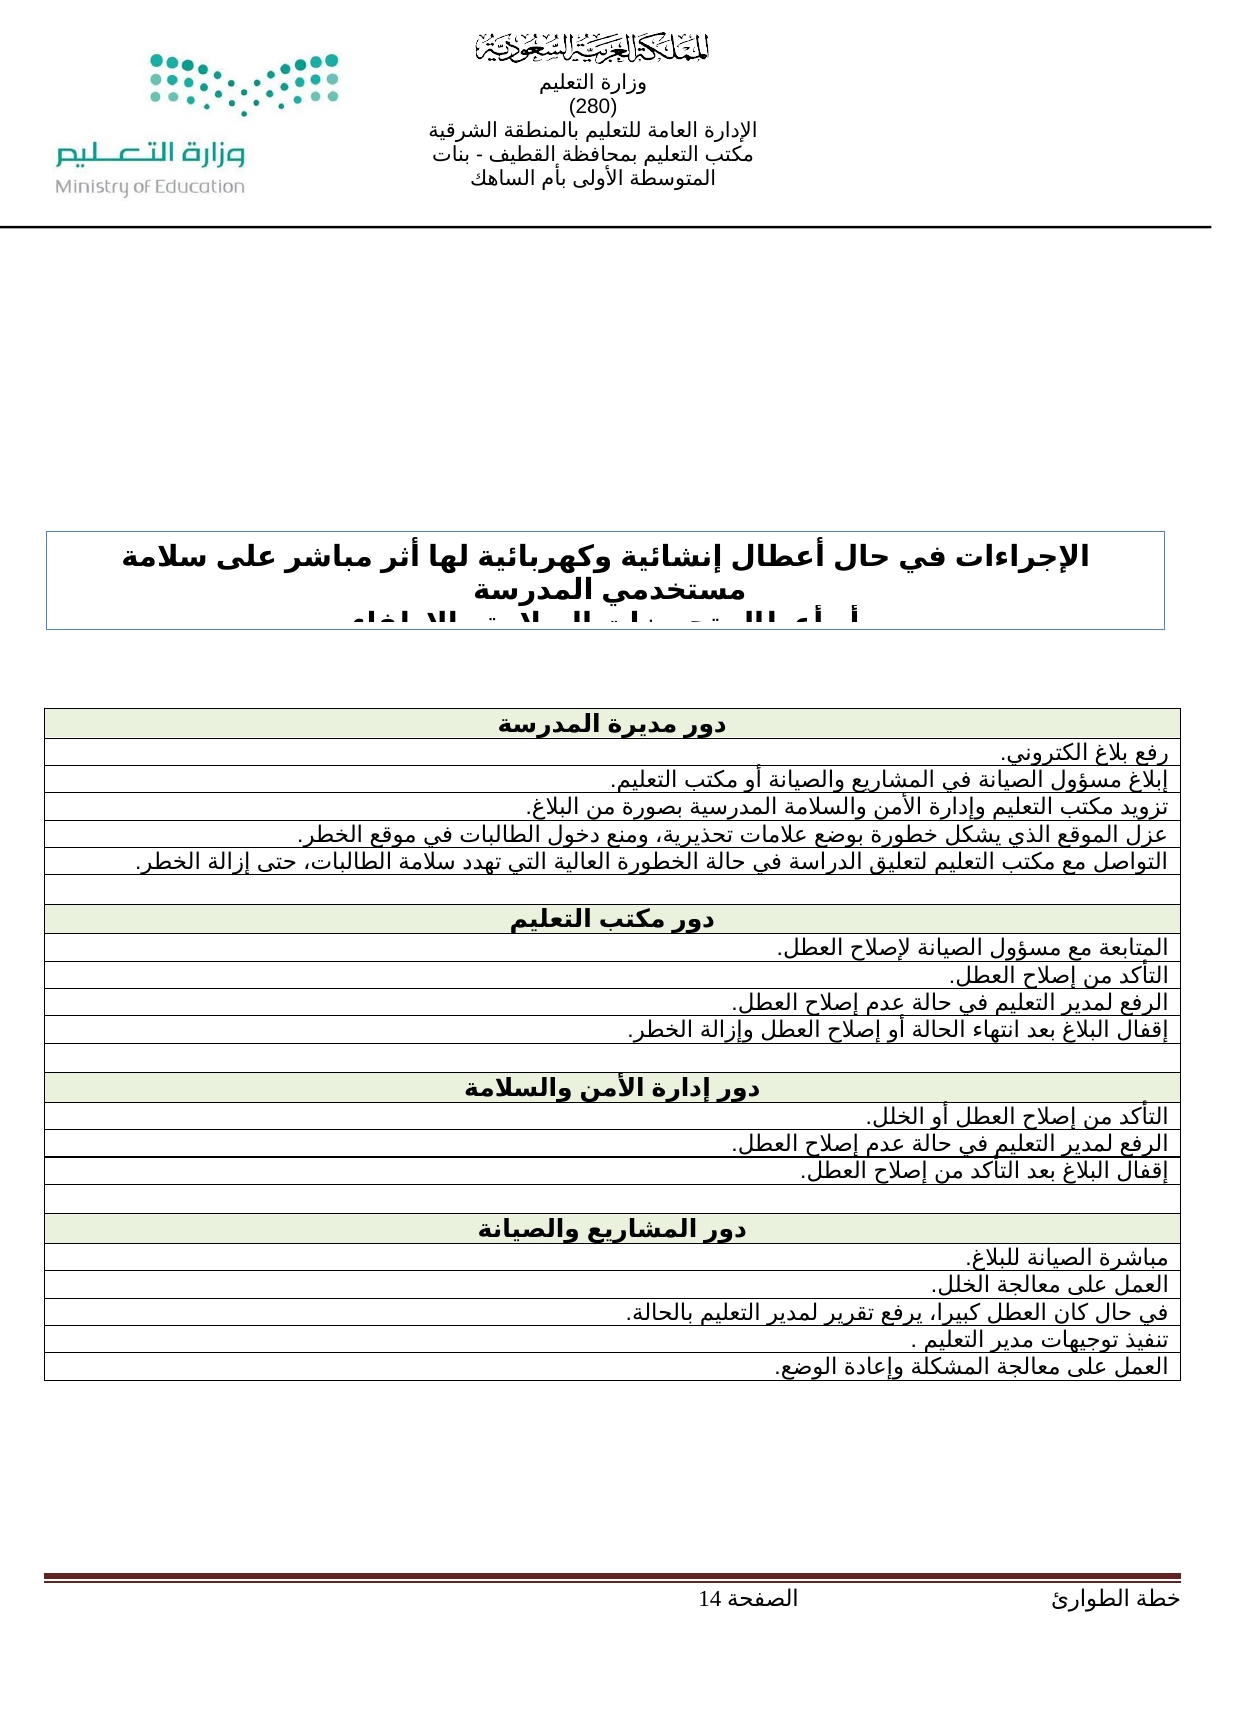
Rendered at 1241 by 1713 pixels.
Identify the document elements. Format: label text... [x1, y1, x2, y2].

table_cell [45, 875, 1180, 903]
table_cell إبلاغ مسؤول الصيانة في المشاريع والصيانة أو مكتب التعليم. [45, 766, 1180, 792]
table_cell في حال كان العطل كبيرا، يرفع تقرير لمدير التعليم بالحالة. [45, 1299, 1180, 1325]
table_cell تنفيذ توجيهات مدير التعليم . [45, 1326, 1180, 1352]
table_cell رفع بلاغ الكتروني. [45, 739, 1180, 765]
table_cell [45, 1044, 1180, 1072]
table_cell عزل الموقع الذي يشكل خطورة بوضع علامات تحذيرية، ومنع دخول الطالبات في موقع الخطر. [45, 821, 1180, 847]
table_cell العمل على معالجة الخلل. [45, 1271, 1180, 1297]
picture [39, 46, 348, 224]
table_cell الرفع لمدير التعليم في حالة عدم إصلاح العطل. [45, 989, 1180, 1015]
table_cell العمل على معالجة المشكلة وإعادة الوضع. [45, 1353, 1180, 1380]
table_cell دور إدارة الأمن والسلامة [45, 1073, 1180, 1102]
table_cell دور مكتب التعليم [45, 905, 1180, 933]
table_cell الرفع لمدير التعليم في حالة عدم إصلاح العطل. [45, 1130, 1180, 1156]
table_cell إقفال البلاغ بعد التأكد من إصلاح العطل. [45, 1158, 1180, 1184]
table_cell تزويد مكتب التعليم وإدارة الأمن والسلامة المدرسية بصورة من البلاغ. [45, 793, 1180, 819]
table_cell مباشرة الصيانة للبلاغ. [45, 1244, 1180, 1270]
table_cell التأكد من إصلاح العطل أو الخلل. [45, 1103, 1180, 1129]
table_cell التواصل مع مكتب التعليم لتعليق الدراسة في حالة الخطورة العالية التي تهدد سلامة الطالبات، حتى إزالة الخطر. [45, 848, 1180, 874]
table_header دور مديرة المدرسة [45, 709, 1180, 737]
table_cell المتابعة مع مسؤول الصيانة لإصلاح العطل. [45, 934, 1180, 961]
table_cell التأكد من إصلاح العطل. [45, 962, 1180, 988]
table_cell دور المشاريع والصيانة [45, 1214, 1180, 1243]
table_cell [45, 1185, 1180, 1213]
table_cell إقفال البلاغ بعد انتهاء الحالة أو إصلاح العطل وإزالة الخطر. [45, 1016, 1180, 1043]
